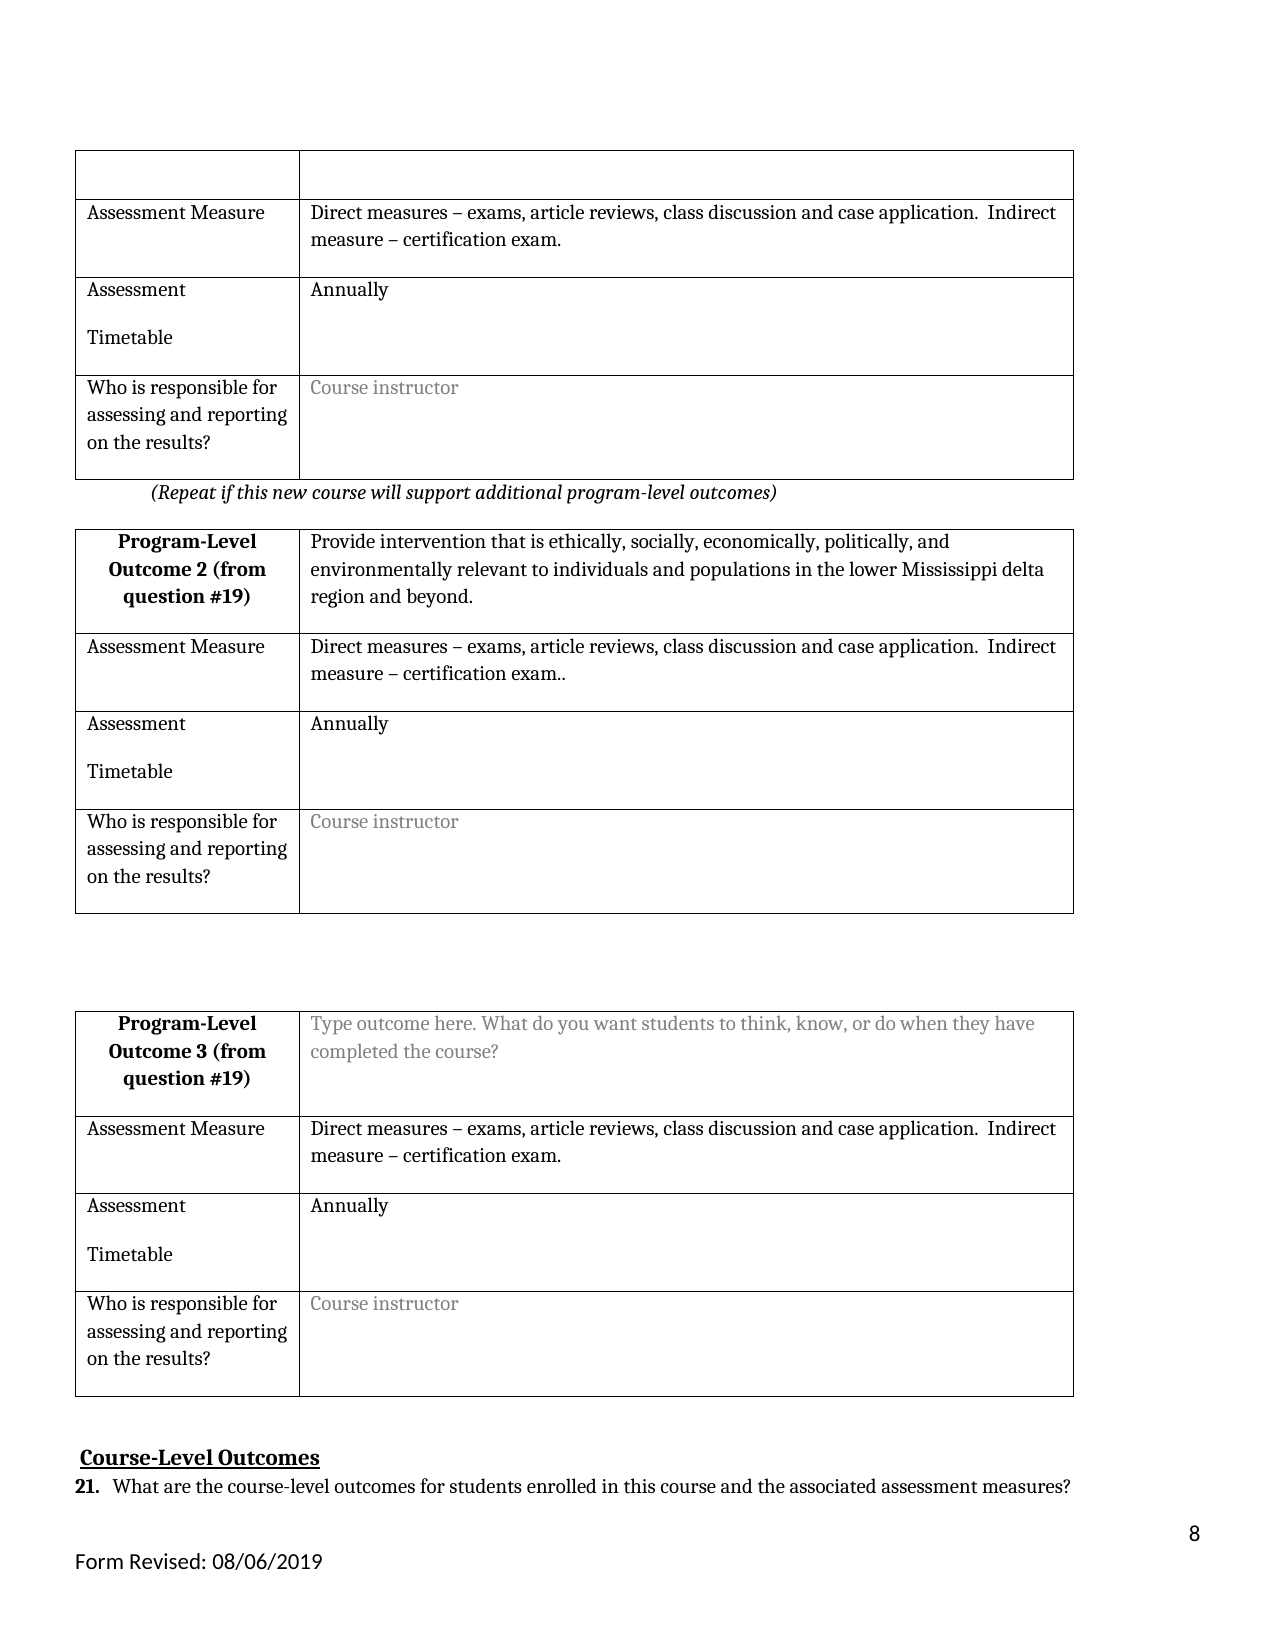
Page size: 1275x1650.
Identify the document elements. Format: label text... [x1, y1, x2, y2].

table_header Provide intervention that is ethically, socially, economically, politically, and environmentally relevant to individuals and populations in the lower Mississippi delta region and beyond. [300, 530, 1073, 633]
table_cell Course instructor [300, 1292, 1073, 1396]
table_cell Assessment Timetable [76, 278, 299, 374]
table_cell Course instructor [300, 376, 1073, 479]
table_cell Who is responsible for assessing and reporting on the results? [76, 1292, 299, 1396]
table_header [300, 151, 1073, 199]
list What are the course-level outcomes for students enrolled in this course and the associated assessment measures? [75, 1475, 1200, 1499]
table_cell Direct measures – exams, article reviews, class discussion and case application. Indirect measure – certification exam. [300, 200, 1073, 277]
table_cell Who is responsible for assessing and reporting on the results? [76, 376, 299, 479]
table_cell Who is responsible for assessing and reporting on the results? [76, 810, 299, 913]
table_header Program-Level Outcome 3 (from question #19) [76, 1012, 299, 1116]
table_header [76, 151, 299, 199]
table_cell Assessment Measure [76, 1117, 299, 1193]
table_cell Assessment Timetable [76, 1194, 299, 1291]
table_cell Annually [300, 278, 1073, 374]
table_cell Assessment Measure [76, 634, 299, 711]
text Course-Level Outcomes [75, 1445, 1200, 1471]
table_cell Direct measures – exams, article reviews, class discussion and case application. Indirect measure – certification exam.. [300, 634, 1073, 711]
table_cell Course instructor [300, 810, 1073, 913]
table_cell Assessment Timetable [76, 712, 299, 808]
text (Repeat if this new course will support additional program-level outcomes) [75, 480, 1200, 504]
table_cell Annually [300, 712, 1073, 808]
table_cell Assessment Measure [76, 200, 299, 277]
table_cell Direct measures – exams, article reviews, class discussion and case application. Indirect measure – certification exam. [300, 1117, 1073, 1193]
table_header Program-Level Outcome 2 (from question #19) [76, 530, 299, 633]
table_cell Annually [300, 1194, 1073, 1291]
table_header Type outcome here. What do you want students to think, know, or do when they have completed the course? [300, 1012, 1073, 1116]
